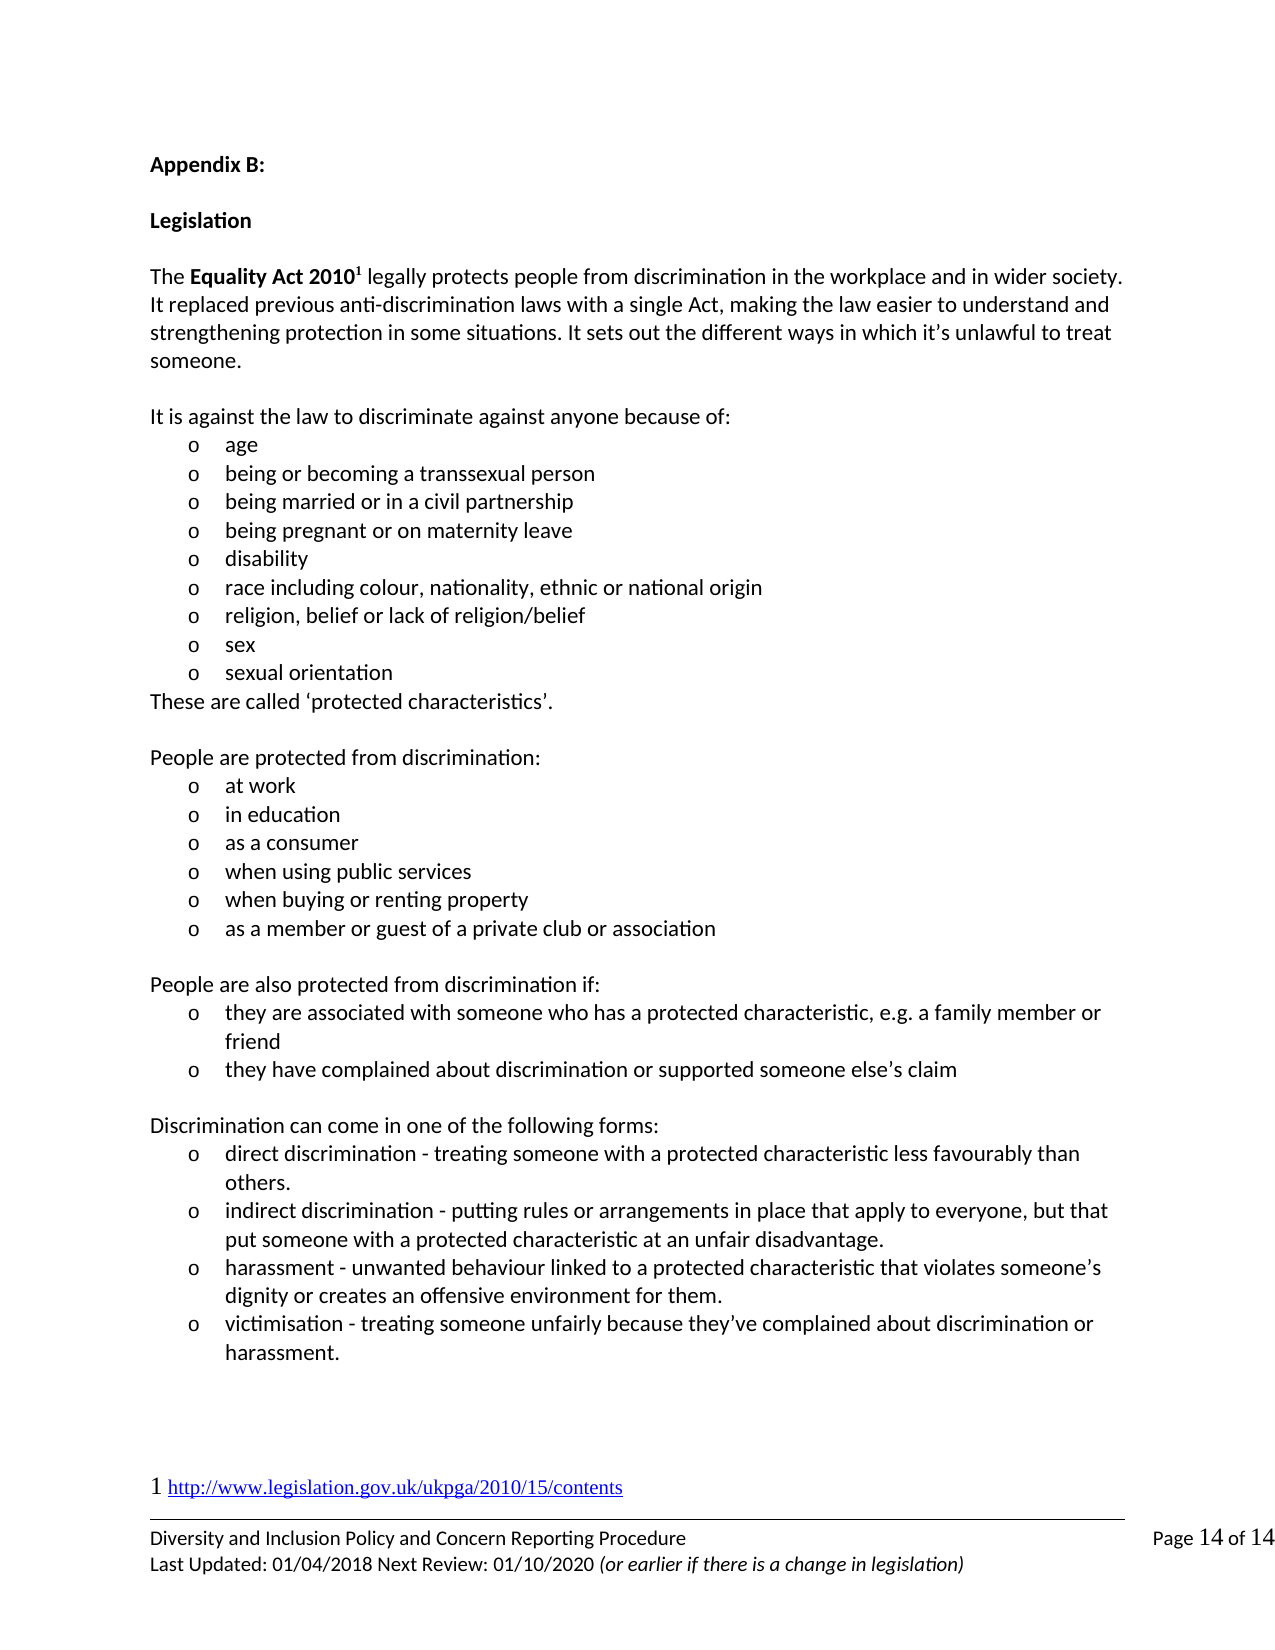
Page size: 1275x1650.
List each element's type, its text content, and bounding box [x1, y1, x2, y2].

list in education [187, 800, 1125, 828]
list when using public services [187, 857, 1125, 885]
list victimisation - treating someone unfairly because they’ve complained about discrimination or harassment. [187, 1309, 1125, 1366]
list sex [187, 630, 1125, 658]
text People are also protected from discrimination if: [150, 970, 1125, 998]
list age [187, 430, 1125, 459]
text The Equality Act 2010 legally protects people from discrimination in the workplace and in wider society. It replaced previous anti-discrimination laws with a single Act, making the law easier to understand and strengthening protection in some situations. It sets out the different ways in which it’s unlawful to treat someone. [150, 262, 1125, 374]
list harassment - unwanted behaviour linked to a protected characteristic that violates someone’s dignity or creates an offensive environment for them. [187, 1253, 1125, 1309]
list they are associated with someone who has a protected characteristic, e.g. a family member or friend [187, 998, 1125, 1055]
list being or becoming a transsexual person [187, 459, 1125, 487]
list they have complained about discrimination or supported someone else’s claim [187, 1055, 1125, 1083]
list being pregnant or on maternity leave [187, 516, 1125, 544]
list indirect discrimination - putting rules or arrangements in place that apply to everyone, but that put someone with a protected characteristic at an unfair disadvantage. [187, 1196, 1125, 1253]
text Appendix B: [150, 150, 1125, 178]
text People are protected from discrimination: [150, 743, 1125, 771]
list disability [187, 544, 1125, 573]
list as a consumer [187, 828, 1125, 857]
list as a member or guest of a private club or association [187, 914, 1125, 942]
list religion, belief or lack of religion/belief [187, 601, 1125, 630]
text These are called ‘protected characteristics’. [150, 687, 1125, 715]
list being married or in a civil partnership [187, 487, 1125, 516]
text Discrimination can come in one of the following forms: [150, 1112, 1125, 1139]
list when buying or renting property [187, 885, 1125, 914]
list sexual orientation [187, 658, 1125, 687]
text It is against the law to discriminate against anyone because of: [150, 402, 1125, 430]
list direct discrimination - treating someone with a protected characteristic less favourably than others. [187, 1139, 1125, 1196]
list at work [187, 771, 1125, 800]
list race including colour, nationality, ethnic or national origin [187, 573, 1125, 601]
text Legislation [150, 206, 1125, 234]
